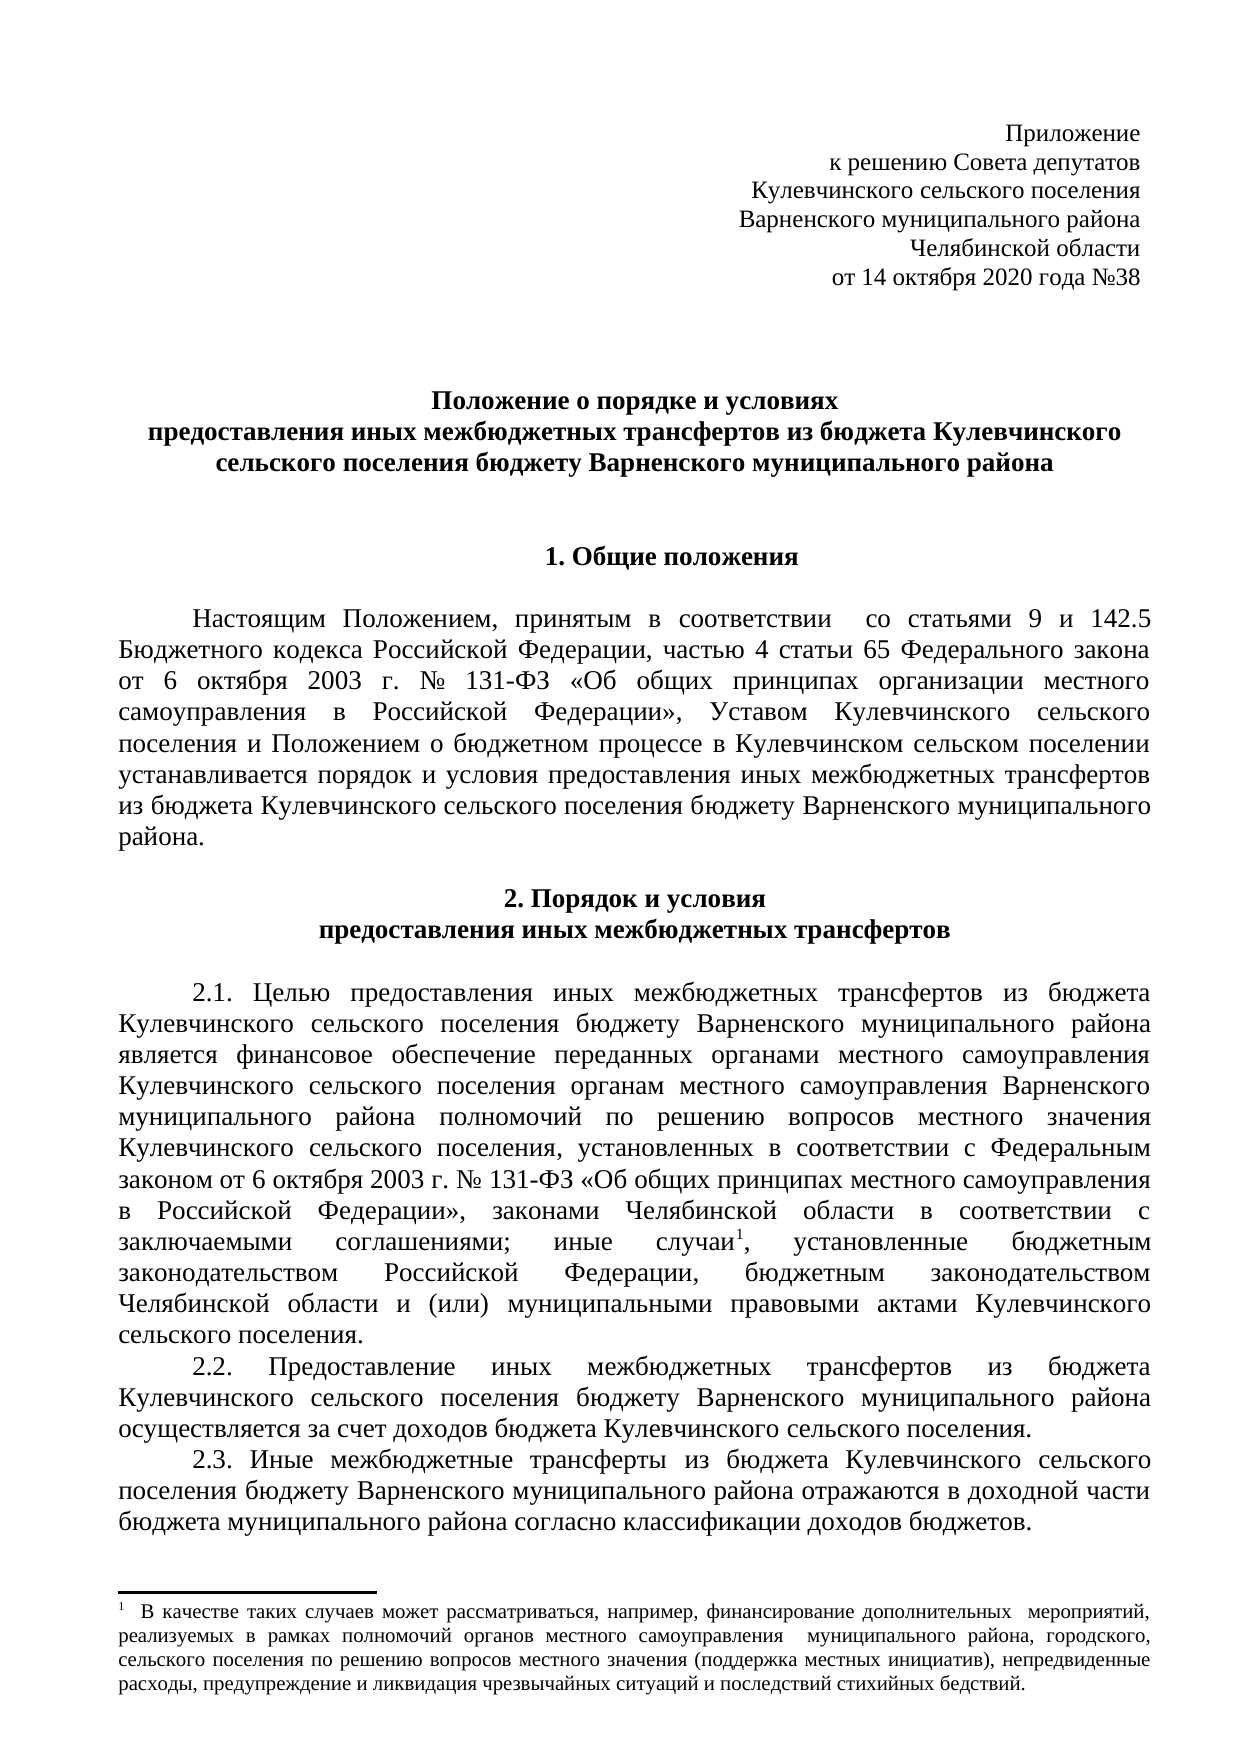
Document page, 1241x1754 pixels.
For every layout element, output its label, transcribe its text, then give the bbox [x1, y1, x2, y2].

text предоставления иных межбюджетных трансфертов из бюджета Кулевчинского сельского поселения бюджету Варненского муниципального района [118, 415, 1152, 477]
text Настоящим Положением, принятым в соответствии со статьями 9 и 142.5 Бюджетного кодекса Российской Федерации, частью 4 статьи 65 Федерального закона от 6 октября 2003 г. № 131-ФЗ «Об общих принципах организации местного самоуправления в Российской Федерации», Уставом Кулевчинского сельского поселения и Положением о бюджетном процессе в Кулевчинском сельском поселении устанавливается порядок и условия предоставления иных межбюджетных трансфертов из бюджета Кулевчинского сельского поселения бюджету Варненского муниципального района. [118, 602, 1152, 851]
text 2.1. Целью предоставления иных межбюджетных трансфертов из бюджета Кулевчинского сельского поселения бюджету Варненского муниципального района является финансовое обеспечение переданных органами местного самоуправления Кулевчинского сельского поселения органам местного самоуправления Варненского муниципального района полномочий по решению вопросов местного значения Кулевчинского сельского поселения, установленных в соответствии с Федеральным законом от 6 октября 2003 г. № 131-ФЗ «Об общих принципах местного самоуправления в Российской Федерации», законами Челябинской области в соответствии с заключаемыми соглашениями; иные случаи, установленные бюджетным законодательством Российской Федерации, бюджетным законодательством Челябинской области и (или) муниципальными правовыми актами Кулевчинского сельского поселения. [118, 976, 1152, 1349]
text 2. Порядок и условия [118, 882, 1152, 913]
text Положение о порядке и условиях [118, 384, 1152, 415]
text 2.2. Предоставление иных межбюджетных трансфертов из бюджета Кулевчинского сельского поселения бюджету Варненского муниципального района осуществляется за счет доходов бюджета Кулевчинского сельского поселения. [118, 1349, 1152, 1443]
list 2.3. Иные межбюджетные трансферты из бюджета Кулевчинского сельского поселения бюджету Варненского муниципального района отражаются в доходной части бюджета муниципального района согласно классификации доходов бюджетов. [118, 1443, 1152, 1536]
text 1. Общие положения [118, 540, 1152, 571]
table_header Приложение к решению Совета депутатов Кулевчинского сельского поселения Варненского муниципального района Челябинской области от 14 октября 2020 года №38 [605, 118, 1152, 322]
text предоставления иных межбюджетных трансфертов [118, 913, 1152, 945]
